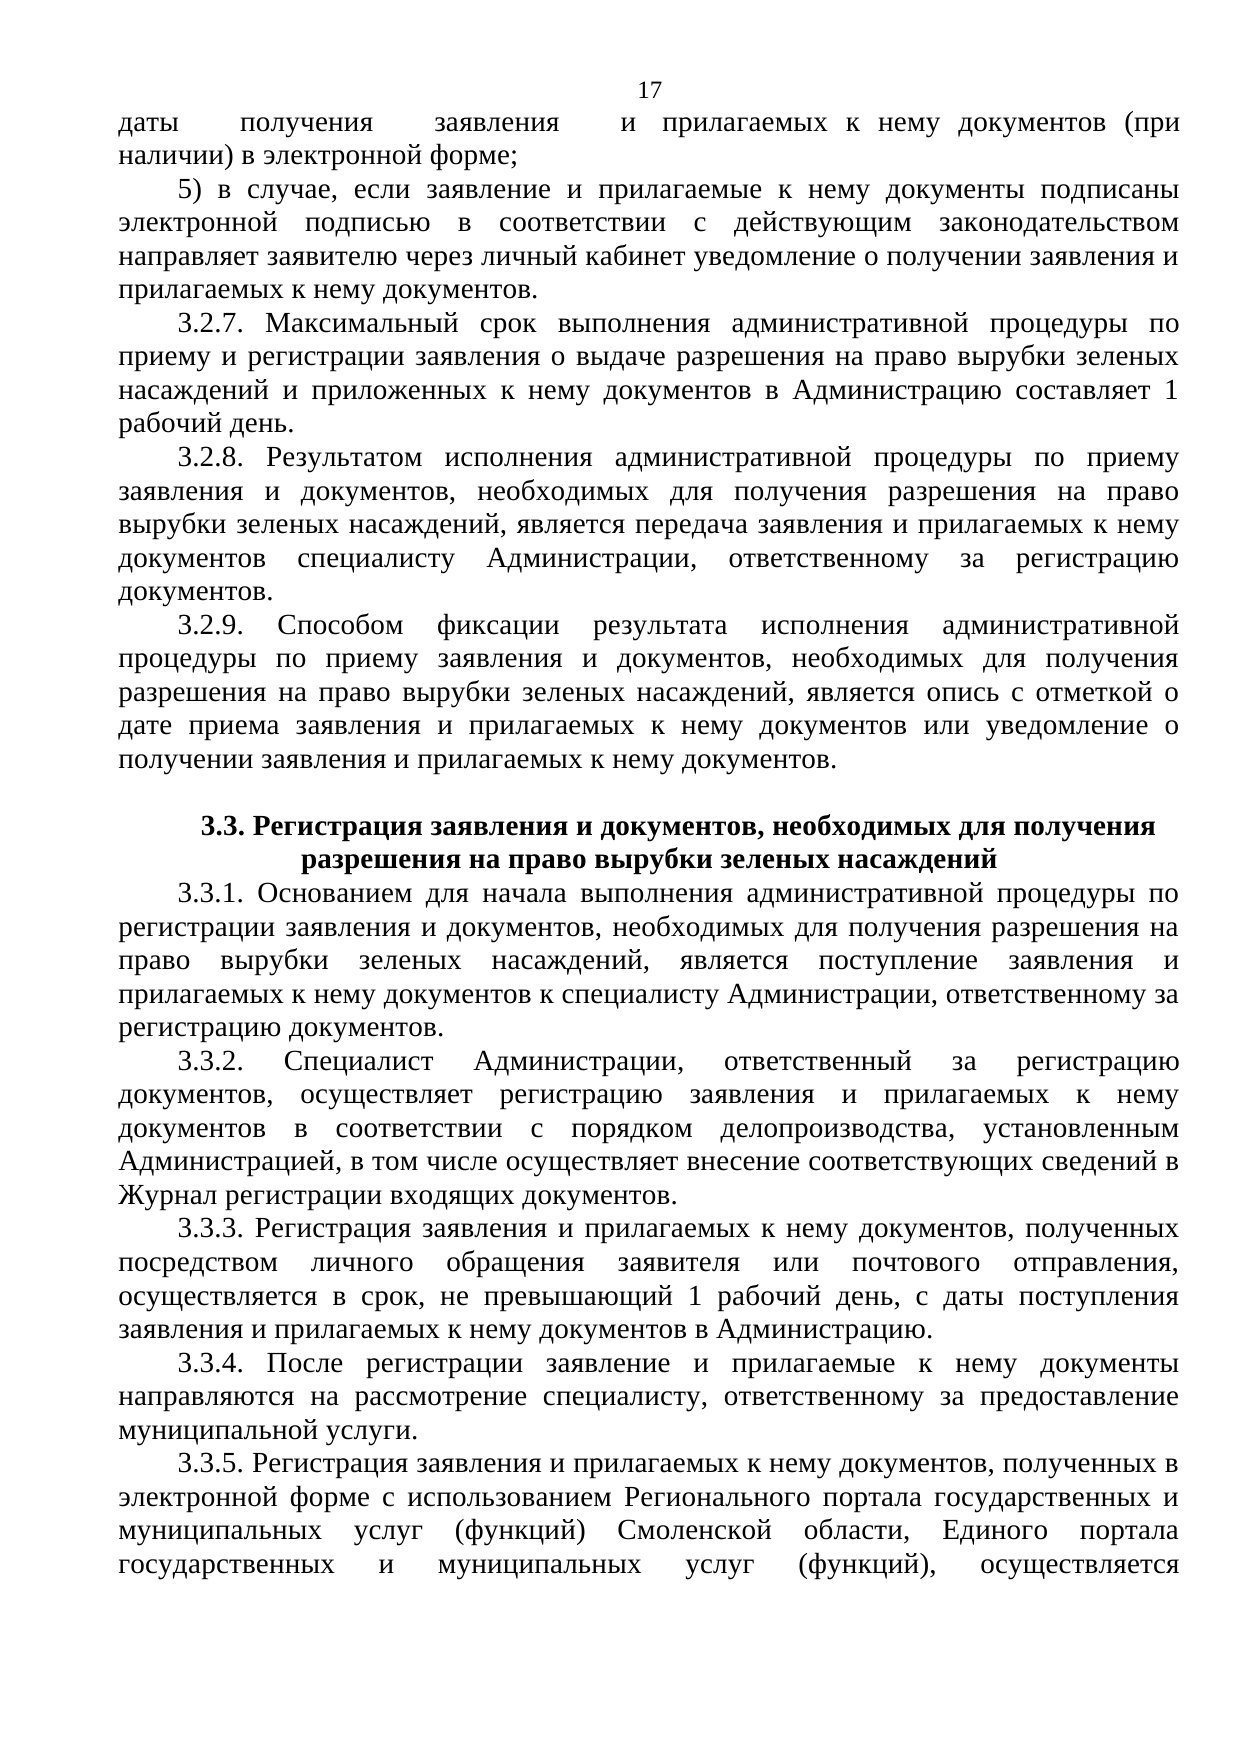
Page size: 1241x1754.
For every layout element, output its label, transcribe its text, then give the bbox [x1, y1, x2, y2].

text 5) в случае, если заявление и прилагаемые к нему документы подписаны электронной подписью в соответствии с действующим законодательством направляет заявителю через личный кабинет уведомление о получении заявления и прилагаемых к нему документов. [118, 171, 1181, 305]
text 3.2.7. Максимальный срок выполнения административной процедуры по приему и регистрации заявления о выдаче разрешения на право вырубки зеленых насаждений и приложенных к нему документов в Администрацию составляет 1 рабочий день. [118, 305, 1181, 439]
text 3.3.2. Специалист Администрации, ответственный за регистрацию документов, осуществляет регистрацию заявления и прилагаемых к нему документов в соответствии с порядком делопроизводства, установленным Администрацией, в том числе осуществляет внесение соответствующих сведений в Журнал регистрации входящих документов. [118, 1043, 1181, 1211]
text 3.3.3. Регистрация заявления и прилагаемых к нему документов, полученных посредством личного обращения заявителя или почтового отправления, осуществляется в срок, не превышающий 1 рабочий день, с даты поступления заявления и прилагаемых к нему документов в Администрацию. [118, 1211, 1181, 1345]
text 3.3. Регистрация заявления и документов, необходимых для получения разрешения на право вырубки зеленых насаждений [118, 808, 1181, 875]
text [118, 104, 1181, 171]
text 3.3.4. После регистрации заявление и прилагаемые к нему документы направляются на рассмотрение специалисту, ответственному за предоставление муниципальной услуги. [118, 1345, 1181, 1445]
text 3.2.9. Способом фиксации результата исполнения административной процедуры по приему заявления и документов, необходимых для получения разрешения на право вырубки зеленых насаждений, является опись с отметкой о дате приема заявления и прилагаемых к нему документов или уведомление о получении заявления и прилагаемых к нему документов. [118, 607, 1181, 774]
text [118, 1445, 1181, 1579]
text 3.3.1. Основанием для начала выполнения административной процедуры по регистрации заявления и документов, необходимых для получения разрешения на право вырубки зеленых насаждений, является поступление заявления и прилагаемых к нему документов к специалисту Администрации, ответственному за регистрацию документов. [118, 875, 1181, 1043]
text 3.2.8. Результатом исполнения административной процедуры по приему заявления и документов, необходимых для получения разрешения на право вырубки зеленых насаждений, является передача заявления и прилагаемых к нему документов специалисту Администрации, ответственному за регистрацию документов. [118, 439, 1181, 607]
